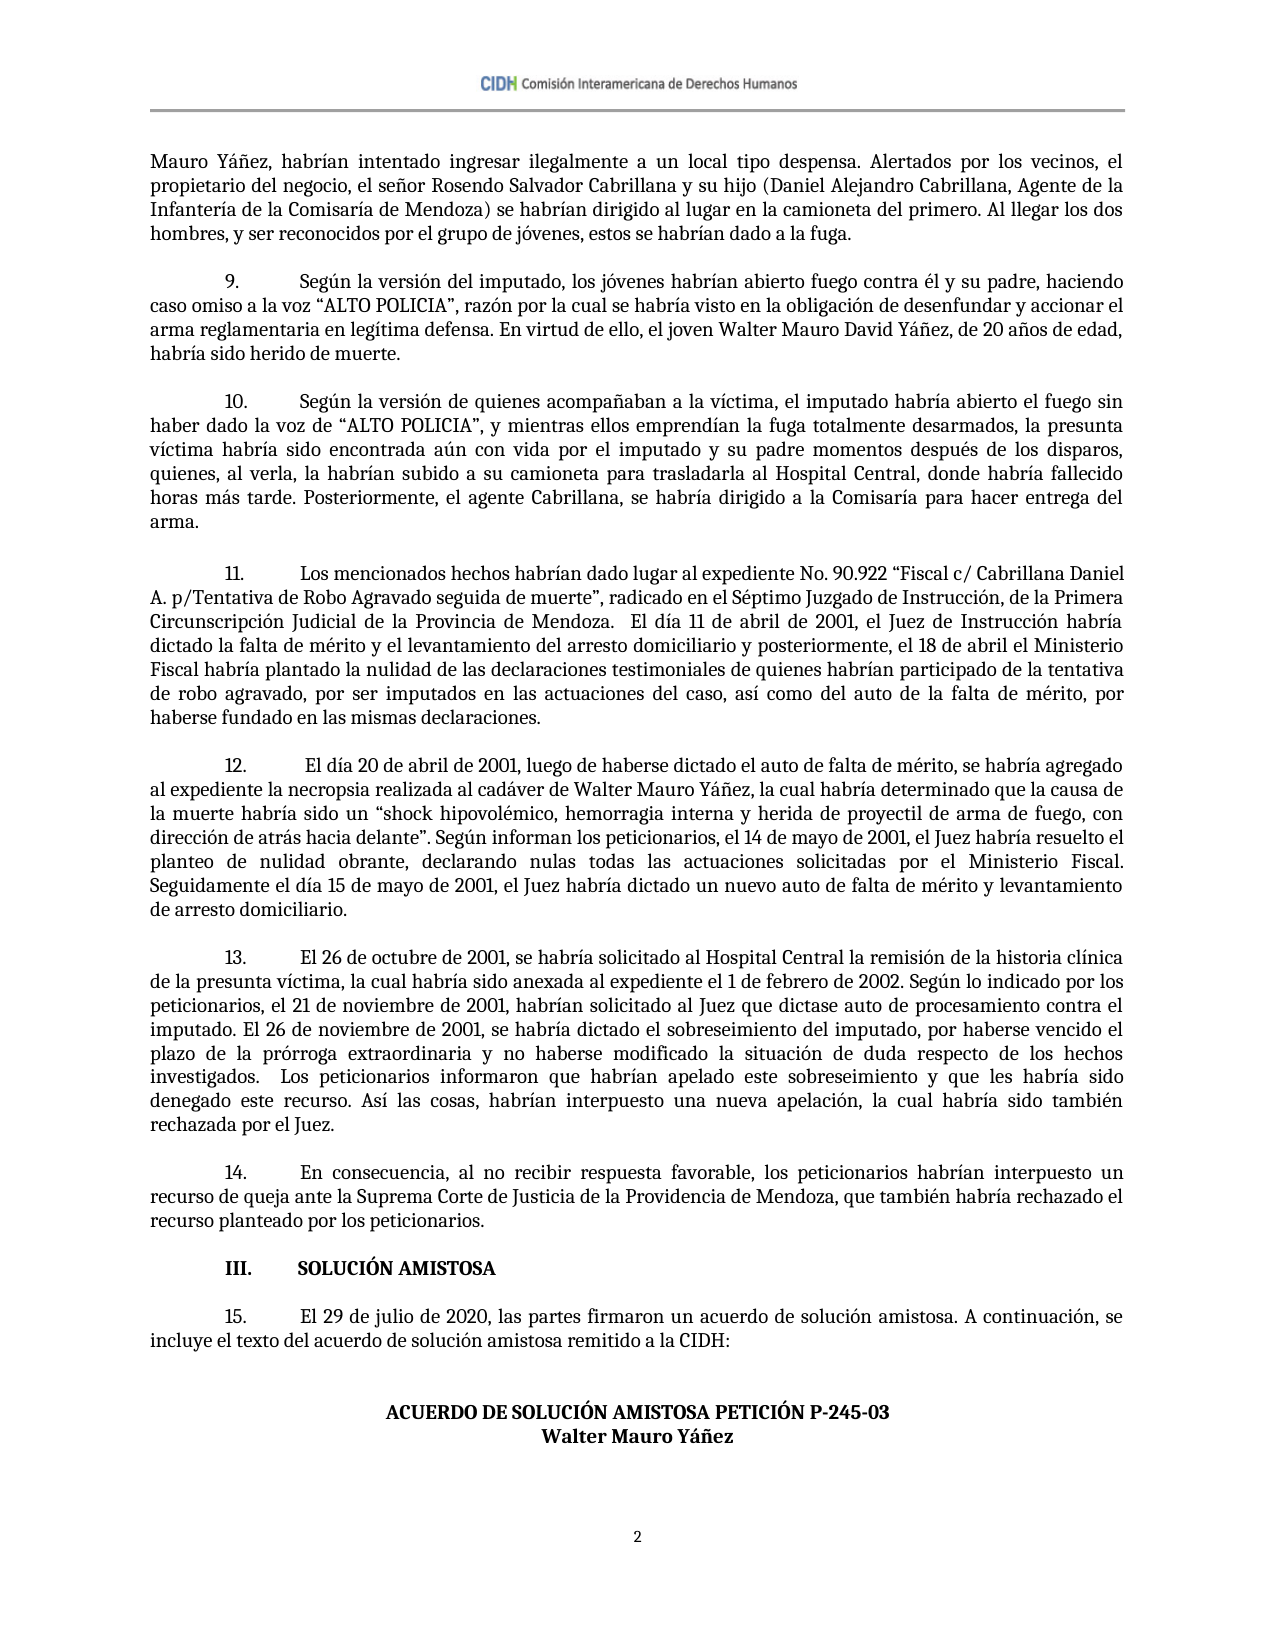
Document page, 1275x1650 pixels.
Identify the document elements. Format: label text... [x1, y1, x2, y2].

list El 29 de julio de 2020, las partes firmaron un acuerdo de solución amistosa. A continuación, se incluye el texto del acuerdo de solución amistosa remitido a la CIDH: [150, 1305, 1125, 1353]
text Walter Mauro Yáñez [150, 1424, 1125, 1448]
text III. SOLUCIÓN AMISTOSA [150, 1257, 1125, 1281]
list Los mencionados hechos habrían dado lugar al expediente No. 90.922 “Fiscal c/ Cabrillana Daniel A. p/Tentativa de Robo Agravado seguida de muerte”, radicado en el Séptimo Juzgado de Instrucción, de la Primera Circunscripción Judicial de la Provincia de Mendoza. El día 11 de abril de 2001, el Juez de Instrucción habría dictado la falta de mérito y el levantamiento del arresto domiciliario y posteriormente, el 18 de abril el Ministerio Fiscal habría plantado la nulidad de las declaraciones testimoniales de quienes habrían participado de la tentativa de robo agravado, por ser imputados en las actuaciones del caso, así como del auto de la falta de mérito, por haberse fundado en las mismas declaraciones. [150, 562, 1125, 730]
list Según la versión de quienes acompañaban a la víctima, el imputado habría abierto el fuego sin haber dado la voz de “ALTO POLICIA”, y mientras ellos emprendían la fuga totalmente desarmados, la presunta víctima habría sido encontrada aún con vida por el imputado y su padre momentos después de los disparos, quienes, al verla, la habrían subido a su camioneta para trasladarla al Hospital Central, donde habría fallecido horas más tarde. Posteriormente, el agente Cabrillana, se habría dirigido a la Comisaría para hacer entrega del arma. [150, 389, 1125, 533]
list El 26 de octubre de 2001, se habría solicitado al Hospital Central la remisión de la historia clínica de la presunta víctima, la cual habría sido anexada al expediente el 1 de febrero de 2002. Según lo indicado por los peticionarios, el 21 de noviembre de 2001, habrían solicitado al Juez que dictase auto de procesamiento contra el imputado. El 26 de noviembre de 2001, se habría dictado el sobreseimiento del imputado, por haberse vencido el plazo de la prórroga extraordinaria y no haberse modificado la situación de duda respecto de los hechos investigados. Los peticionarios informaron que habrían apelado este sobreseimiento y que les habría sido denegado este recurso. Así las cosas, habrían interpuesto una nueva apelación, la cual habría sido también rechazada por el Juez. [150, 945, 1125, 1137]
text ACUERDO DE SOLUCIÓN AMISTOSA PETICIÓN P-245-03 [150, 1401, 1125, 1424]
picture [475, 75, 800, 93]
list El día 20 de abril de 2001, luego de haberse dictado el auto de falta de mérito, se habría agregado al expediente la necropsia realizada al cadáver de Walter Mauro Yáñez, la cual habría determinado que la causa de la muerte habría sido un “shock hipovolémico, hemorragia interna y herida de proyectil de arma de fuego, con dirección de atrás hacia delante”. Según informan los peticionarios, el 14 de mayo de 2001, el Juez habría resuelto el planteo de nulidad obrante, declarando nulas todas las actuaciones solicitadas por el Ministerio Fiscal. Seguidamente el día 15 de mayo de 2001, el Juez habría dictado un nuevo auto de falta de mérito y levantamiento de arresto domiciliario. [150, 754, 1125, 921]
list En consecuencia, al no recibir respuesta favorable, los peticionarios habrían interpuesto un recurso de queja ante la Suprema Corte de Justicia de la Providencia de Mendoza, que también habría rechazado el recurso planteado por los peticionarios. [150, 1161, 1125, 1233]
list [150, 150, 1125, 246]
list Según la versión del imputado, los jóvenes habrían abierto fuego contra él y su padre, haciendo caso omiso a la voz “ALTO POLICIA”, razón por la cual se habría visto en la obligación de desenfundar y accionar el arma reglamentaria en legítima defensa. En virtud de ello, el joven Walter Mauro David Yáñez, de 20 años de edad, habría sido herido de muerte. [150, 270, 1125, 366]
